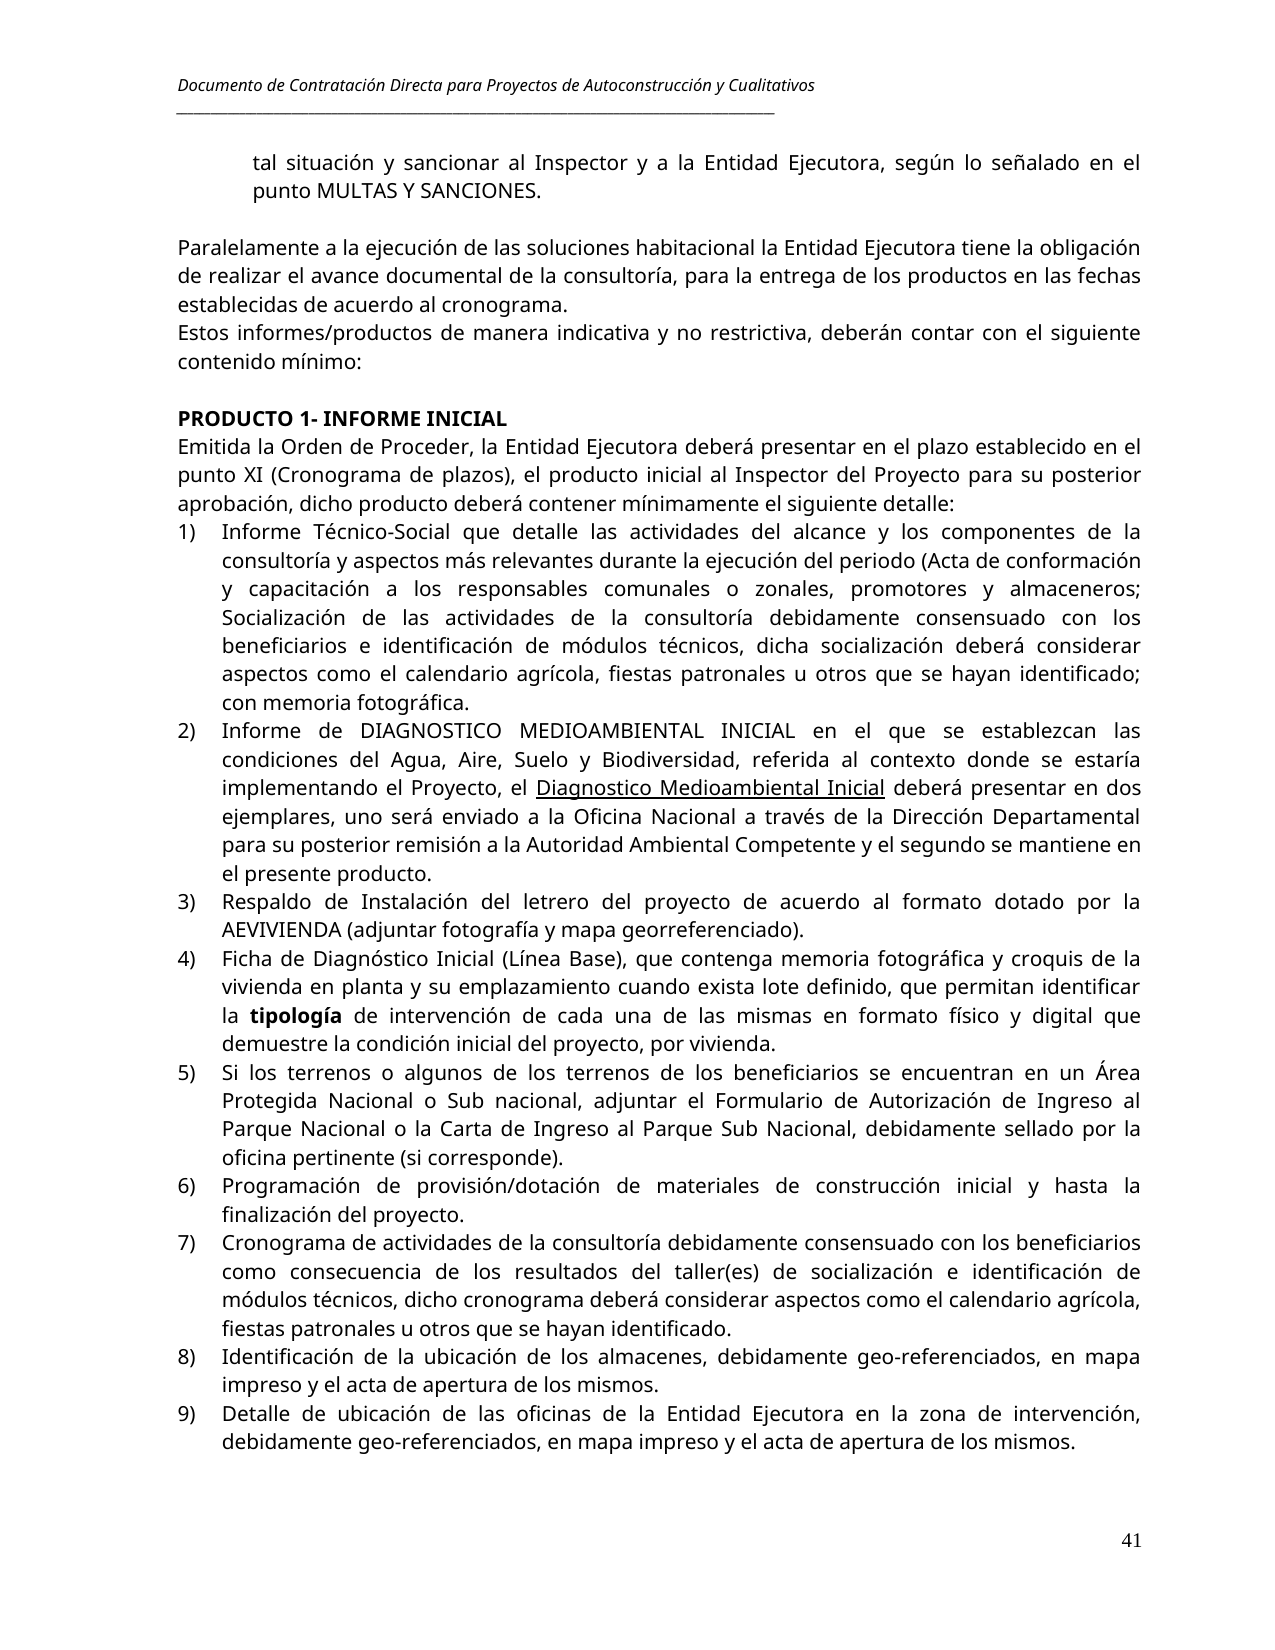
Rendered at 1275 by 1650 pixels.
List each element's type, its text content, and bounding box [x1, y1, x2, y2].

list Informe Técnico-Social que detalle las actividades del alcance y los componentes de la consultoría y aspectos más relevantes durante la ejecución del periodo (Acta de conformación y capacitación a los responsables comunales o zonales, promotores y almaceneros; Socialización de las actividades de la consultoría debidamente consensuado con los beneficiarios e identificación de módulos técnicos, dicha socialización deberá considerar aspectos como el calendario agrícola, fiestas patronales u otros que se hayan identificado; con memoria fotográfica. [177, 517, 1142, 716]
text Estos informes/productos de manera indicativa y no restrictiva, deberán contar con el siguiente contenido mínimo: [177, 318, 1142, 375]
list Respaldo de Instalación del letrero del proyecto de acuerdo al formato dotado por la AEVIVIENDA (adjuntar fotografía y mapa georreferenciado). [177, 887, 1142, 944]
list Programación de provisión/dotación de materiales de construcción inicial y hasta la finalización del proyecto. [177, 1171, 1142, 1228]
text Emitida la Orden de Proceder, la Entidad Ejecutora deberá presentar en el plazo establecido en el punto XI (Cronograma de plazos), el producto inicial al Inspector del Proyecto para su posterior aprobación, dicho producto deberá contener mínimamente el siguiente detalle: [177, 432, 1142, 517]
text PRODUCTO 1- INFORME INICIAL [177, 404, 1142, 432]
list Si los terrenos o algunos de los terrenos de los beneficiarios se encuentran en un Área Protegida Nacional o Sub nacional, adjuntar el Formulario de Autorización de Ingreso al Parque Nacional o la Carta de Ingreso al Parque Sub Nacional, debidamente sellado por la oficina pertinente (si corresponde). [177, 1058, 1142, 1171]
list Informe de DIAGNOSTICO MEDIOAMBIENTAL INICIAL en el que se establezcan las condiciones del Agua, Aire, Suelo y Biodiversidad, referida al contexto donde se estaría implementando el Proyecto, el Diagnostico Medioambiental Inicial deberá presentar en dos ejemplares, uno será enviado a la Oficina Nacional a través de la Dirección Departamental para su posterior remisión a la Autoridad Ambiental Competente y el segundo se mantiene en el presente producto. [177, 716, 1142, 887]
list Cronograma de actividades de la consultoría debidamente consensuado con los beneficiarios como consecuencia de los resultados del taller(es) de socialización e identificación de módulos técnicos, dicho cronograma deberá considerar aspectos como el calendario agrícola, fiestas patronales u otros que se hayan identificado. [177, 1228, 1142, 1342]
text Paralelamente a la ejecución de las soluciones habitacional la Entidad Ejecutora tiene la obligación de realizar el avance documental de la consultoría, para la entrega de los productos en las fechas establecidas de acuerdo al cronograma. [177, 233, 1142, 318]
list Identificación de la ubicación de los almacenes, debidamente geo-referenciados, en mapa impreso y el acta de apertura de los mismos. [177, 1342, 1142, 1399]
list Detalle de ubicación de las oficinas de la Entidad Ejecutora en la zona de intervención, debidamente geo-referenciados, en mapa impreso y el acta de apertura de los mismos. [177, 1399, 1142, 1456]
list Ficha de Diagnóstico Inicial (Línea Base), que contenga memoria fotográfica y croquis de la vivienda en planta y su emplazamiento cuando exista lote definido, que permitan identificar la tipología de intervención de cada una de las mismas en formato físico y digital que demuestre la condición inicial del proyecto, por vivienda. [177, 944, 1142, 1058]
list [236, 148, 1142, 204]
